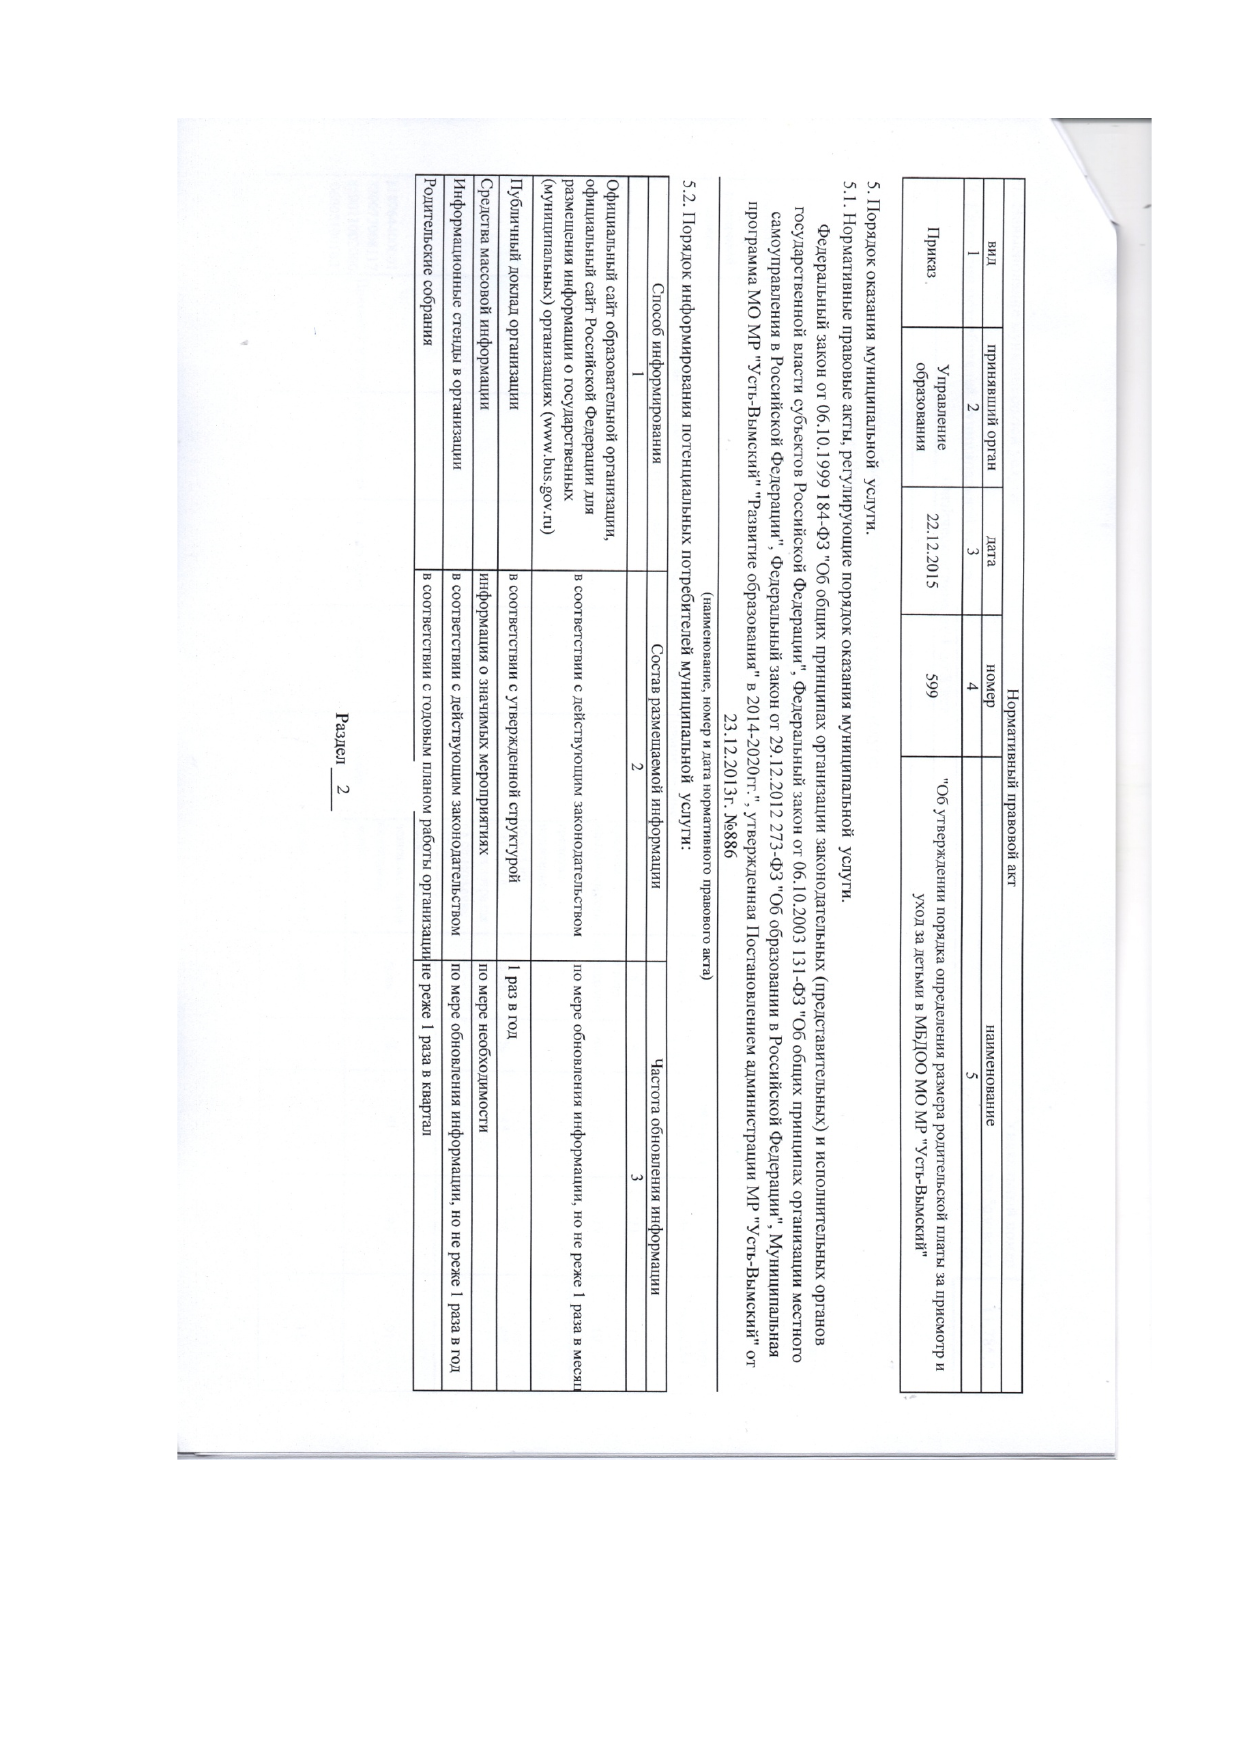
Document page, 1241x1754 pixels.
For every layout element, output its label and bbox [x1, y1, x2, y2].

picture [177, 118, 1152, 1460]
